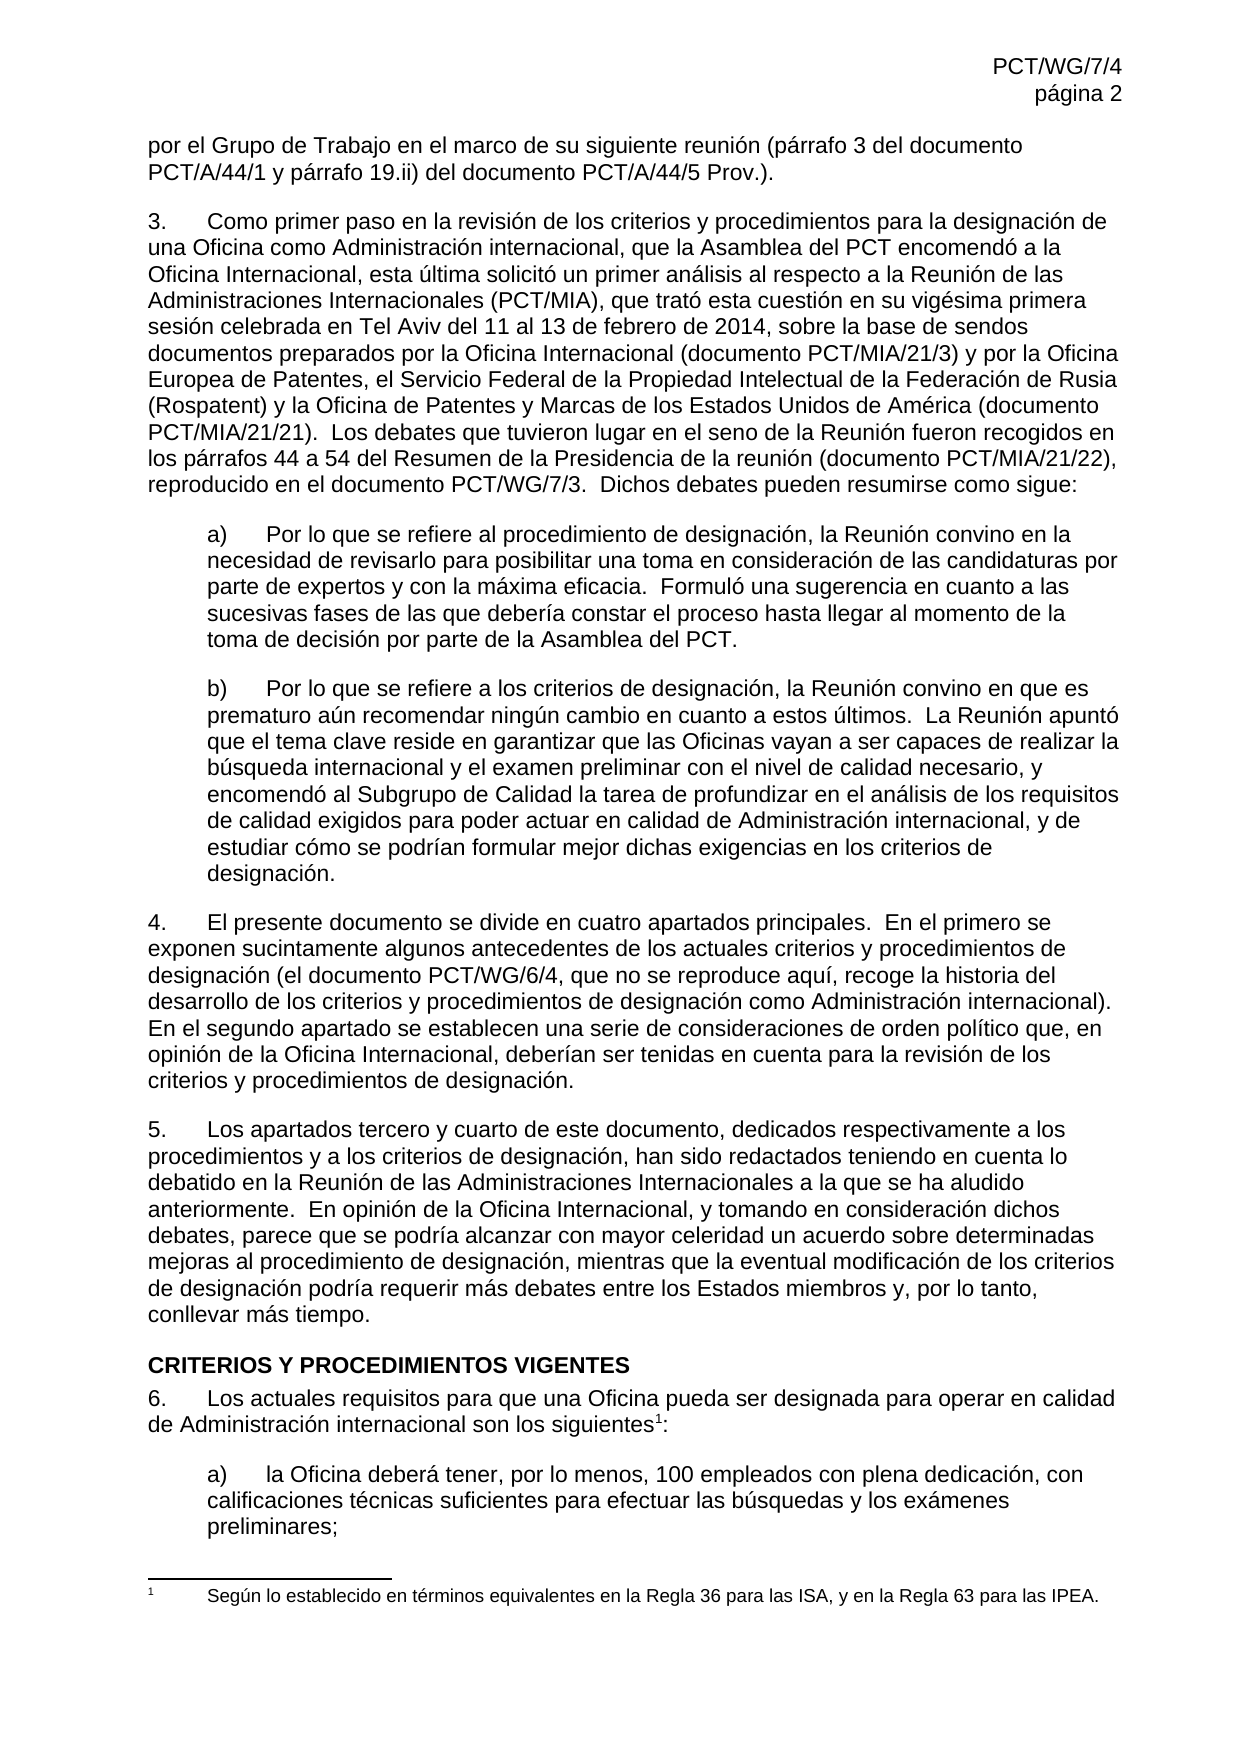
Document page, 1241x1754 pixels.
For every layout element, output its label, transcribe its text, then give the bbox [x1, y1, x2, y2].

text Los apartados tercero y cuarto de este documento, dedicados respectivamente a los procedimientos y a los criterios de designación, han sido redactados teniendo en cuenta lo debatido en la Reunión de las Administraciones Internacionales a la que se ha aludido anteriormente. En opinión de la Oficina Internacional, y tomando en consideración dichos debates, parece que se podría alcanzar con mayor celeridad un acuerdo sobre determinadas mejoras al procedimiento de designación, mientras que la eventual modificación de los criterios de designación podría requerir más debates entre los Estados miembros y, por lo tanto, conllevar más tiempo. [148, 1116, 1122, 1327]
text Como primer paso en la revisión de los criterios y procedimientos para la designación de una Oficina como Administración internacional, que la Asamblea del PCT encomendó a la Oficina Internacional, esta última solicitó un primer análisis al respecto a la Reunión de las Administraciones Internacionales (PCT/MIA), que trató esta cuestión en su vigésima primera sesión celebrada en Tel Aviv del 11 al 13 de febrero de 2014, sobre la base de sendos documentos preparados por la Oficina Internacional (documento PCT/MIA/21/3) y por la Oficina Europea de Patentes, el Servicio Federal de la Propiedad Intelectual de la Federación de Rusia (Rospatent) y la Oficina de Patentes y Marcas de los Estados Unidos de América (documento PCT/MIA/21/21). Los debates que tuvieron lugar en el seno de la Reunión fueron recogidos en los párrafos 44 a 54 del Resumen de la Presidencia de la reunión (documento PCT/MIA/21/22), reproducido en el documento PCT/WG/7/3. Dichos debates pueden resumirse como sigue: [148, 208, 1122, 498]
list Por lo que se refiere a los criterios de designación, la Reunión convino en que es prematuro aún recomendar ningún cambio en cuanto a estos últimos. La Reunión apuntó que el tema clave reside en garantizar que las Oficinas vayan a ser capaces de realizar la búsqueda internacional y el examen preliminar con el nivel de calidad necesario, y encomendó al Subgrupo de Calidad la tarea de profundizar en el análisis de los requisitos de calidad exigidos para poder actuar en calidad de Administración internacional, y de estudiar cómo se podrían formular mejor dichas exigencias en los criterios de designación. [207, 675, 1122, 886]
text Los actuales requisitos para que una Oficina pueda ser designada para operar en calidad de Administración internacional son los siguientes: [148, 1385, 1122, 1438]
text El presente documento se divide en cuatro apartados principales. En el primero se exponen sucintamente algunos antecedentes de los actuales criterios y procedimientos de designación (el documento PCT/WG/6/4, que no se reproduce aquí, recoge la historia del desarrollo de los criterios y procedimientos de designación como Administración internacional). En el segundo apartado se establecen una serie de consideraciones de orden político que, en opinión de la Oficina Internacional, deberían ser tenidas en cuenta para la revisión de los criterios y procedimientos de designación. [148, 909, 1122, 1093]
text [148, 132, 1122, 185]
subtitle CRITERIOS Y PROCEDIMIENTOS VIGENTES [148, 1352, 1122, 1379]
list Por lo que se refiere al procedimiento de designación, la Reunión convino en la necesidad de revisarlo para posibilitar una toma en consideración de las candidaturas por parte de expertos y con la máxima eficacia. Formuló una sugerencia en cuanto a las sucesivas fases de las que debería constar el proceso hasta llegar al momento de la toma de decisión por parte de la Asamblea del PCT. [207, 521, 1122, 652]
list la Oficina deberá tener, por lo menos, 100 empleados con plena dedicación, con calificaciones técnicas suficientes para efectuar las búsquedas y los exámenes preliminares; [207, 1461, 1122, 1539]
